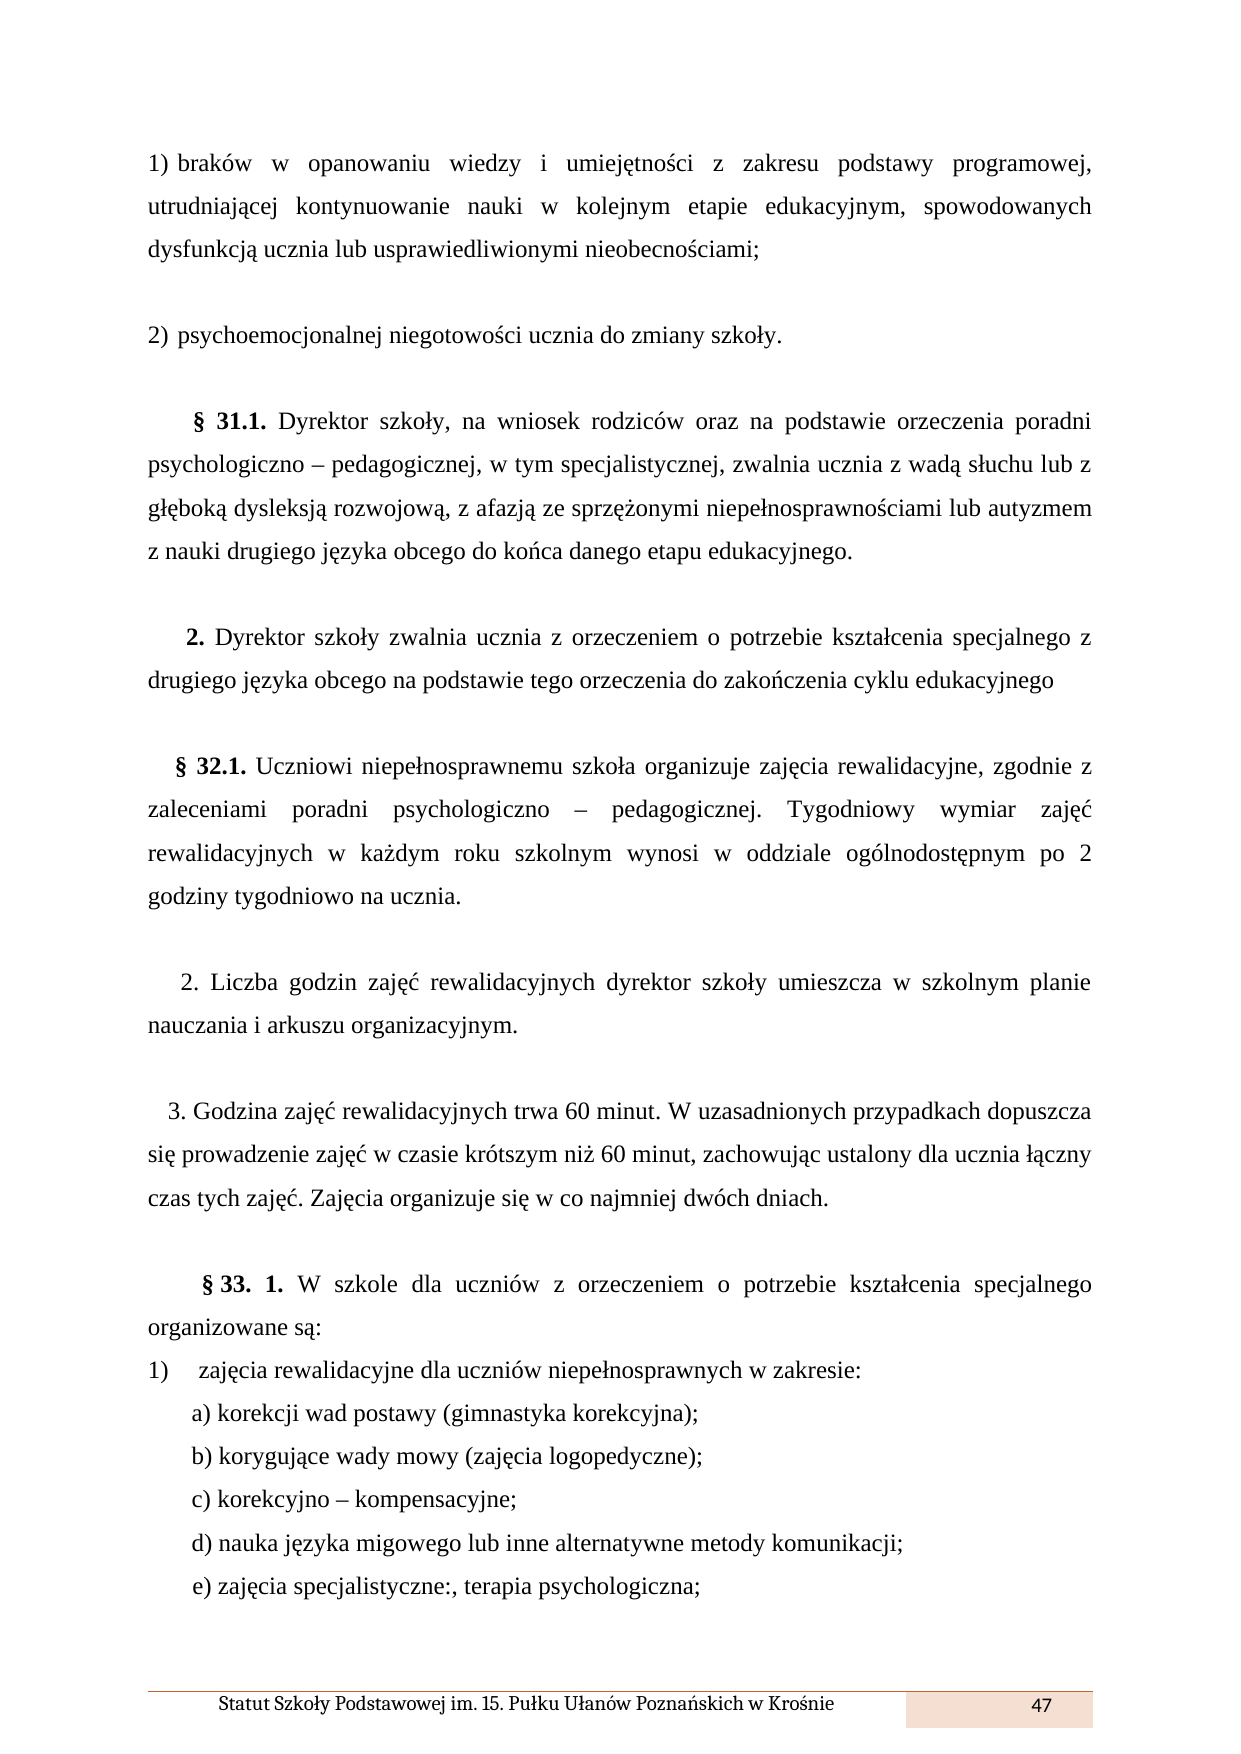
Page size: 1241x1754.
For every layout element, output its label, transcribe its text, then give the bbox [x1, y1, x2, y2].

list psychoemocjonalnej niegotowości ucznia do zmiany szkoły. [148, 320, 1093, 349]
text 2. Liczba godzin zajęć rewalidacyjnych dyrektor szkoły umieszcza w szkolnym planie nauczania i arkuszu organizacyjnym. [148, 967, 1093, 1039]
text 2. Dyrektor szkoły zwalnia ucznia z orzeczeniem o potrzebie kształcenia specjalnego z drugiego języka obcego na podstawie tego orzeczenia do zakończenia cyklu edukacyjnego [148, 622, 1093, 694]
text c) korekcyjno – kompensacyjne; [191, 1484, 1093, 1513]
text a) korekcji wad postawy (gimnastyka korekcyjna); [191, 1398, 1093, 1427]
text d) nauka języka migowego lub inne alternatywne metody komunikacji; [191, 1528, 1093, 1556]
list zajęcia rewalidacyjne dla uczniów niepełnosprawnych w zakresie: [148, 1355, 1093, 1384]
text 3. Godzina zajęć rewalidacyjnych trwa 60 minut. W uzasadnionych przypadkach dopuszcza się prowadzenie zajęć w czasie krótszym niż 60 minut, zachowując ustalony dla ucznia łączny czas tych zajęć. Zajęcia organizuje się w co najmniej dwóch dniach. [148, 1096, 1093, 1211]
list braków w opanowaniu wiedzy i umiejętności z zakresu podstawy programowej, utrudniającej kontynuowanie nauki w kolejnym etapie edukacyjnym, spowodowanych dysfunkcją ucznia lub usprawiedliwionymi nieobecnościami; [148, 148, 1093, 263]
text e) zajęcia specjalistyczne:, terapia psychologiczna; [192, 1571, 1093, 1599]
text § 33. 1. W szkole dla uczniów z orzeczeniem o potrzebie kształcenia specjalnego organizowane są: [148, 1269, 1093, 1341]
text b) korygujące wady mowy (zajęcia logopedyczne); [191, 1441, 1093, 1470]
text § 32.1. Uczniowi niepełnosprawnemu szkoła organizuje zajęcia rewalidacyjne, zgodnie z zaleceniami poradni psychologiczno – pedagogicznej. Tygodniowy wymiar zajęć rewalidacyjnych w każdym roku szkolnym wynosi w oddziale ogólnodostępnym po 2 godziny tygodniowo na ucznia. [148, 751, 1093, 909]
text § 31.1. Dyrektor szkoły, na wniosek rodziców oraz na podstawie orzeczenia poradni psychologiczno – pedagogicznej, w tym specjalistycznej, zwalnia ucznia z wadą słuchu lub z głęboką dysleksją rozwojową, z afazją ze sprzężonymi niepełnosprawnościami lub autyzmem z nauki drugiego języka obcego do końca danego etapu edukacyjnego. [148, 406, 1093, 564]
